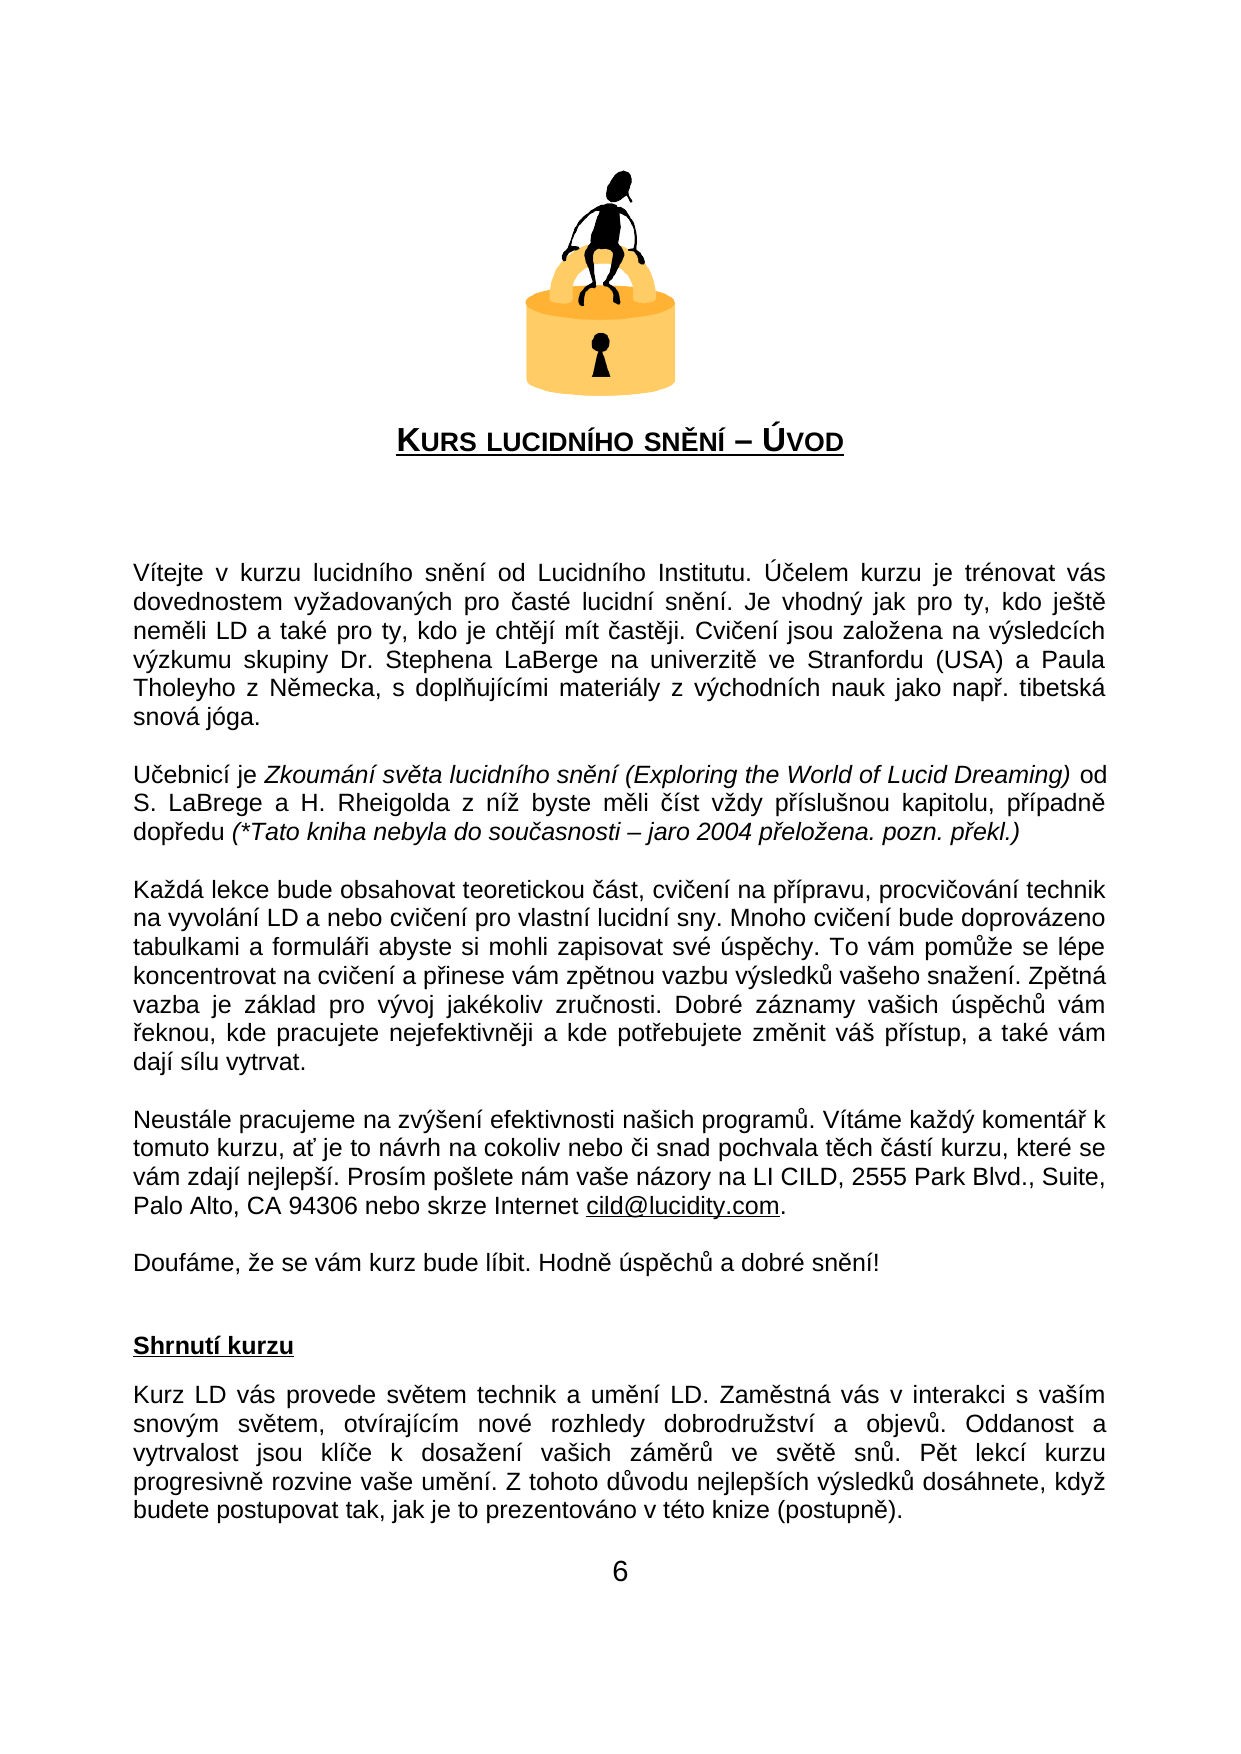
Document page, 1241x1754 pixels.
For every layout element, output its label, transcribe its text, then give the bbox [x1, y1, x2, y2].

text Vítejte v kurzu lucidního snění od Lucidního Institutu. Účelem kurzu je trénovat vás dovednostem vyžadovaných pro časté lucidní snění. Je vhodný jak pro ty, kdo ještě neměli LD a také pro ty, kdo je chtějí mít častěji. Cvičení jsou založena na výsledcích výzkumu skupiny Dr. Stephena LaBerge na univerzitě ve Stranfordu (USA) a Paula Tholeyho z Německa, s doplňujícími materiály z východních nauk jako např. tibetská snová jóga. [133, 558, 1107, 731]
subtitle Shrnutí kurzu [133, 1331, 1107, 1360]
text Učebnicí je Zkoumání světa lucidního snění (Exploring the World of Lucid Dreaming) od S. LaBrege a H. Rheigolda z níž byste měli číst vždy příslušnou kapitolu, případně dopředu (*Tato kniha nebyla do současnosti – jaro 2004 přeložena. pozn. překl.) [133, 760, 1107, 846]
text Kurz LD vás provede světem technik a umění LD. Zaměstná vás v interakci s vaším snovým světem, otvírajícím nové rozhledy dobrodružství a objevů. Oddanost a vytrvalost jsou klíče k dosažení vašich záměrů ve světě snů. Pět lekcí kurzu progresivně rozvine vaše umění. Z tohoto důvodu nejlepších výsledků dosáhnete, když budete postupovat tak, jak je to prezentováno v této knize (postupně). [133, 1380, 1107, 1524]
text Neustále pracujeme na zvýšení efektivnosti našich programů. Vítáme každý komentář k tomuto kurzu, ať je to návrh na cokoliv nebo či snad pochvala těch částí kurzu, které se vám zdají nejlepší. Prosím pošlete nám vaše názory na LI CILD, 2555 Park Blvd., Suite, Palo Alto, CA 94306 nebo skrze Internet cild@lucidity.com. [133, 1105, 1107, 1220]
text Doufáme, že se vám kurz bude líbit. Hodně úspěchů a dobré snění! [133, 1248, 1107, 1277]
text Každá lekce bude obsahovat teoretickou část, cvičení na přípravu, procvičování technik na vyvolání LD a nebo cvičení pro vlastní lucidní sny. Mnoho cvičení bude doprovázeno tabulkami a formuláři abyste si mohli zapisovat své úspěchy. To vám pomůže se lépe koncentrovat na cvičení a přinese vám zpětnou vazbu výsledků vašeho snažení. Zpětná vazba je základ pro vývoj jakékoliv zručnosti. Dobré záznamy vašich úspěchů vám řeknou, kde pracujete nejefektivněji a kde potřebujete změnit váš přístup, a také vám dají sílu vytrvat. [133, 875, 1107, 1076]
subtitle Kurs lucidního snění – Úvod [133, 143, 1107, 459]
